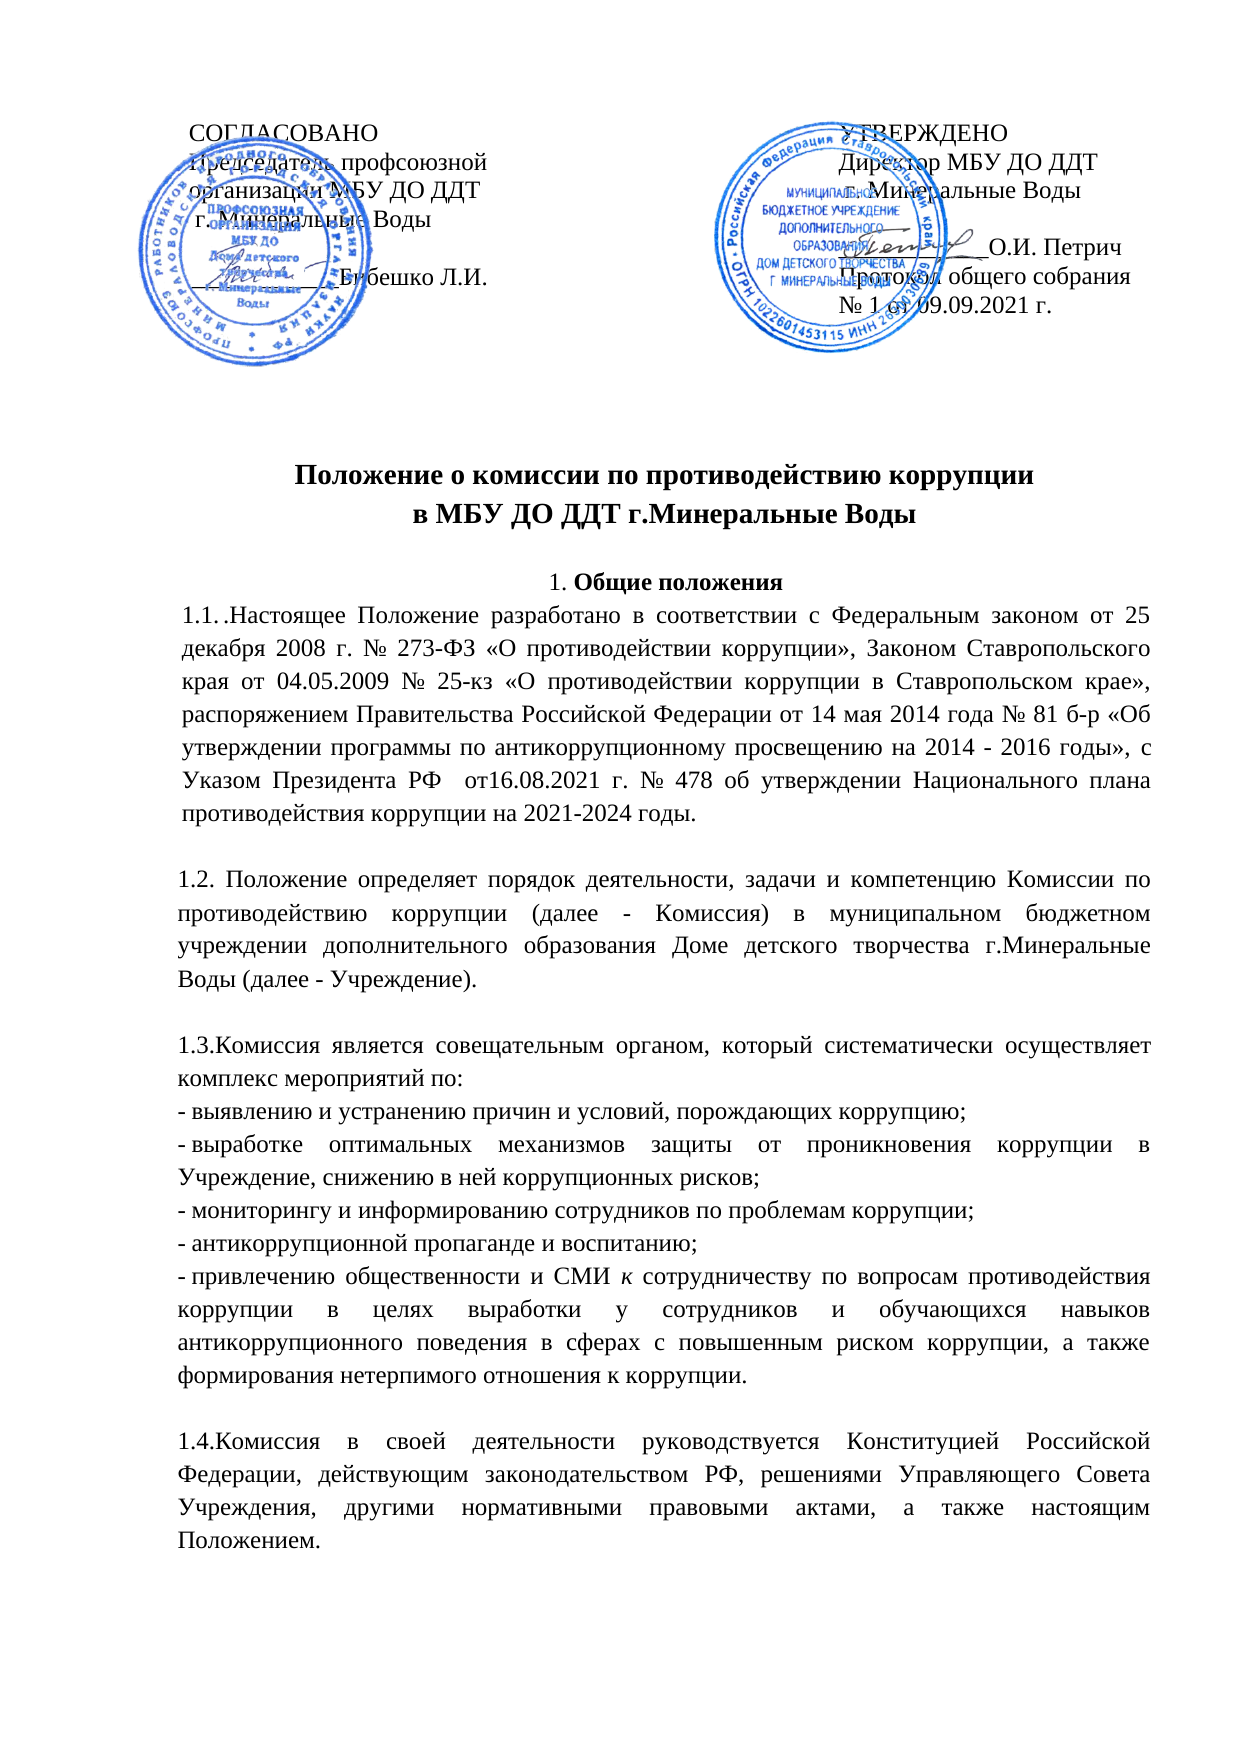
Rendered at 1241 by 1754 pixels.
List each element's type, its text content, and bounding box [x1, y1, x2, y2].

list антикоррупционной пропаганде и воспитанию; [177, 1228, 1152, 1257]
list выработке оптимальных механизмов защиты от проникновения коррупции в Учреждение, снижению в ней коррупционных рисков; [177, 1129, 1151, 1191]
text Положение о комиссии по противодействию коррупции [177, 457, 1152, 491]
text 1. Общие положения [179, 567, 1152, 596]
text 1.4.Комиссия в своей деятельности руководствуется Конституцией Российской Федерации, действующим законодательством РФ, решениями Управляющего Совета Учреждения, другими нормативными правовыми актами, а также настоящим Положением. [177, 1426, 1151, 1554]
table_header СОГЛАСОВАНО Председатель профсоюзной организации МБУ ДО ДДТ г. Минеральные Воды ____________Бибешко Л.И. [387, 118, 532, 371]
table_header УТВЕРЖДЕНО Директор МБУ ДО ДДТ г. Минеральные Воды ____________О.И. Петрич Протокол общего собрания № 1 от 09.09.2021 г. [827, 118, 1163, 371]
text 1.2. Положение определяет порядок деятельности, задачи и компетенцию Комиссии по противодействию коррупции (далее - Комиссия) в муниципальном бюджетном учреждении дополнительного образования Доме детского творчества г.Минеральные Воды (далее - Учреждение). [177, 864, 1152, 992]
picture [708, 118, 986, 355]
list выявлению и устранению причин и условий, порождающих коррупцию; [177, 1096, 1152, 1124]
table_header [532, 118, 827, 371]
list .Настоящее Положение разработано в соответствии с Федеральным законом от 25 декабря 2008 г. № 273-ФЗ «О противодействии коррупции», Законом Ставропольского края от 04.05.2009 № 25-кз «О противодействии коррупции в Ставропольском крае», распоряжением Правительства Российской Федерации от 14 мая 2014 года № 81 б-р «Об утверждении программы по антикоррупционному просвещению на 2014 - 2016 годы», с Указом Президента РФ от16.08.2021 г. № 478 об утверждении Национального плана противодействия коррупции на 2021-2024 годы. [182, 600, 1152, 827]
text в МБУ ДО ДДТ г.Минеральные Воды [177, 496, 1152, 529]
picture [124, 118, 387, 371]
list мониторингу и информированию сотрудников по проблемам коррупции; [177, 1195, 1152, 1223]
text 1.3.Комиссия является совещательным органом, который систематически осуществляет комплекс мероприятий по: [177, 1030, 1152, 1091]
list привлечению общественности и СМИ к сотрудничеству по вопросам противодействия коррупции в целях выработки у сотрудников и обучающихся навыков антикоррупционного поведения в сферах с повышенным риском коррупции, а также формирования нетерпимого отношения к коррупции. [177, 1261, 1151, 1389]
